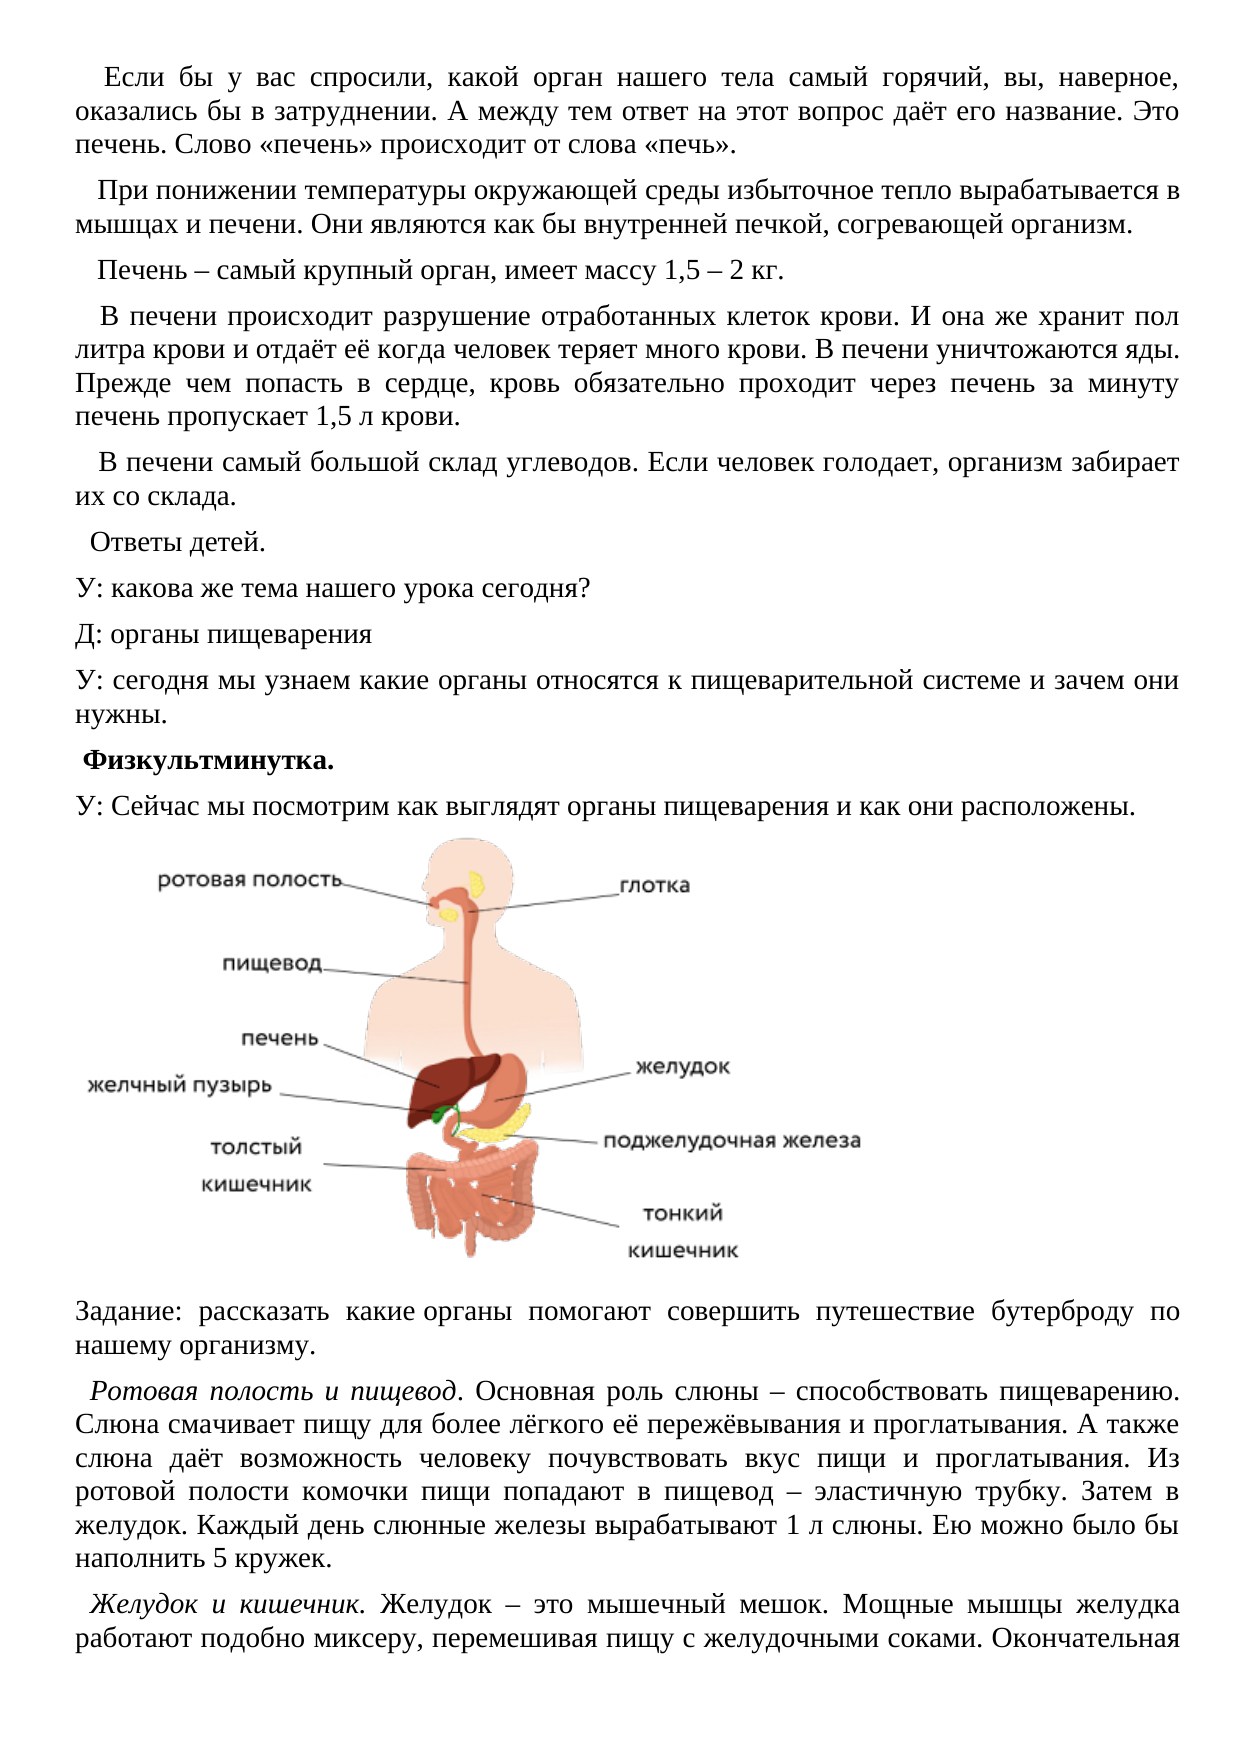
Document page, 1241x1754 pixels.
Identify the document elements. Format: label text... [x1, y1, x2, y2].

text В печени самый большой склад углеводов. Если человек голодает, организм забирает их со склада. [75, 444, 1181, 512]
text Ответы детей. [75, 524, 1181, 558]
text Если бы у вас спросили, какой орган нашего тела самый горячий, вы, наверное, оказались бы в затруднении. А между тем ответ на этот вопрос даёт его название. Это печень. Слово «печень» происходит от слова «печь». [75, 59, 1181, 160]
picture [75, 833, 876, 1281]
text У: какова же тема нашего урока сегодня? [75, 570, 1181, 604]
text Д: органы пищеварения [75, 616, 1181, 650]
text При понижении температуры окружающей среды избыточное тепло вырабатывается в мышцах и печени. Они являются как бы внутренней печкой, согревающей организм. [75, 172, 1181, 239]
text В печени происходит разрушение отработанных клеток крови. И она же хранит пол литра крови и отдаёт её когда человек теряет много крови. В печени уничтожаются яды. Прежде чем попасть в сердце, кровь обязательно проходит через печень за минуту печень пропускает 1,5 л крови. [75, 298, 1181, 432]
text У: сегодня мы узнаем какие органы относятся к пищеварительной системе и зачем они нужны. [75, 662, 1181, 729]
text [75, 1587, 1181, 1654]
text Ротовая полость и пищевод. Основная роль слюны – способствовать пищеварению. Слюна смачивает пищу для более лёгкого её пережёвывания и проглатывания. А также слюна даёт возможность человеку почувствовать вкус пищи и проглатывания. Из ротовой полости комочки пищи попадают в пищевод – эластичную трубку. Затем в желудок. Каждый день слюнные железы вырабатывают 1 л слюны. Ею можно было бы наполнить 5 кружек. [75, 1373, 1181, 1574]
text У: Сейчас мы посмотрим как выглядят органы пищеварения и как они расположены. [75, 788, 1181, 821]
text Печень – самый крупный орган, имеет массу 1,5 – 2 кг. [75, 252, 1181, 285]
text Задание: рассказать какие органы помогают совершить путешествие бутерброду по нашему организму. [75, 1293, 1181, 1360]
text Физкультминутка. [75, 742, 1181, 775]
